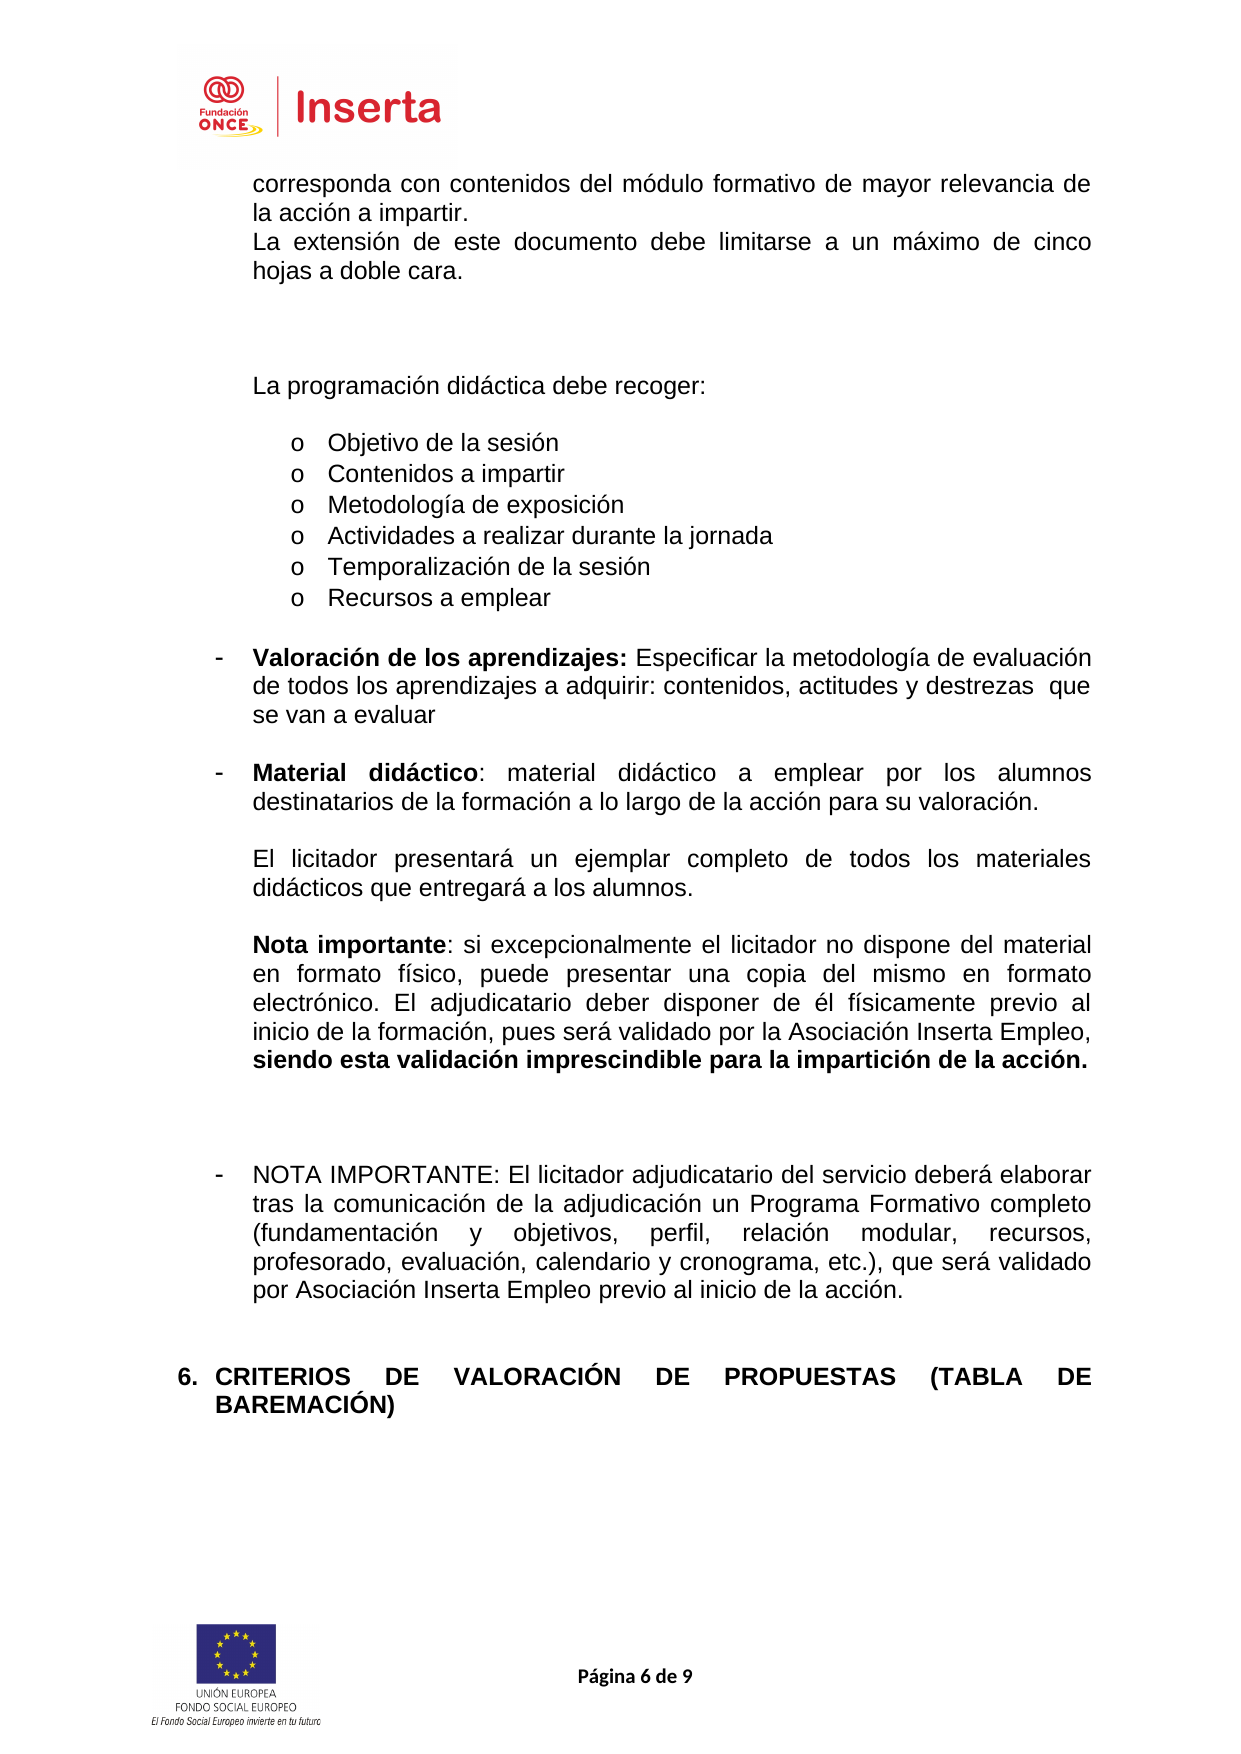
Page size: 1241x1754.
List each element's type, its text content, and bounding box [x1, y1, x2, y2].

list CRITERIOS DE VALORACIÓN DE PROPUESTAS (TABLA DE BAREMACIÓN) [177, 1362, 1093, 1419]
list Temporalización de la sesión [290, 552, 1093, 583]
text La extensión de este documento debe limitarse a un máximo de cinco hojas a doble cara. [252, 227, 1093, 284]
text El licitador presentará un ejemplar completo de todos los materiales didácticos que entregará a los alumnos. [252, 844, 1093, 901]
picture [151, 1624, 321, 1727]
list Valoración de los aprendizajes: Especificar la metodología de evaluación de todos los aprendizajes a adquirir: contenidos, actitudes y destrezas que se van a evaluar [215, 642, 1093, 729]
picture [177, 44, 459, 170]
list Recursos a emplear [290, 583, 1093, 614]
list Metodología de exposición [290, 490, 1093, 521]
list NOTA IMPORTANTE: El licitador adjudicatario del servicio deberá elaborar tras la comunicación de la adjudicación un Programa Formativo completo (fundamentación y objetivos, perfil, relación modular, recursos, profesorado, evaluación, calendario y cronograma, etc.), que será validado por Asociación Inserta Empleo previo al inicio de la acción. [215, 1160, 1093, 1304]
text La programación didáctica debe recoger: [252, 371, 1093, 399]
list Actividades a realizar durante la jornada [290, 521, 1093, 552]
text Nota importante: si excepcionalmente el licitador no dispone del material en formato físico, puede presentar una copia del mismo en formato electrónico. El adjudicatario deber disponer de él físicamente previo al inicio de la formación, pues será validado por la Asociación Inserta Empleo, siendo esta validación imprescindible para la impartición de la acción. [252, 930, 1093, 1074]
list Objetivo de la sesión [290, 428, 1093, 459]
list Material didáctico: material didáctico a emplear por los alumnos destinatarios de la formación a lo largo de la acción para su valoración. [215, 758, 1093, 815]
list Contenidos a impartir [290, 459, 1093, 490]
